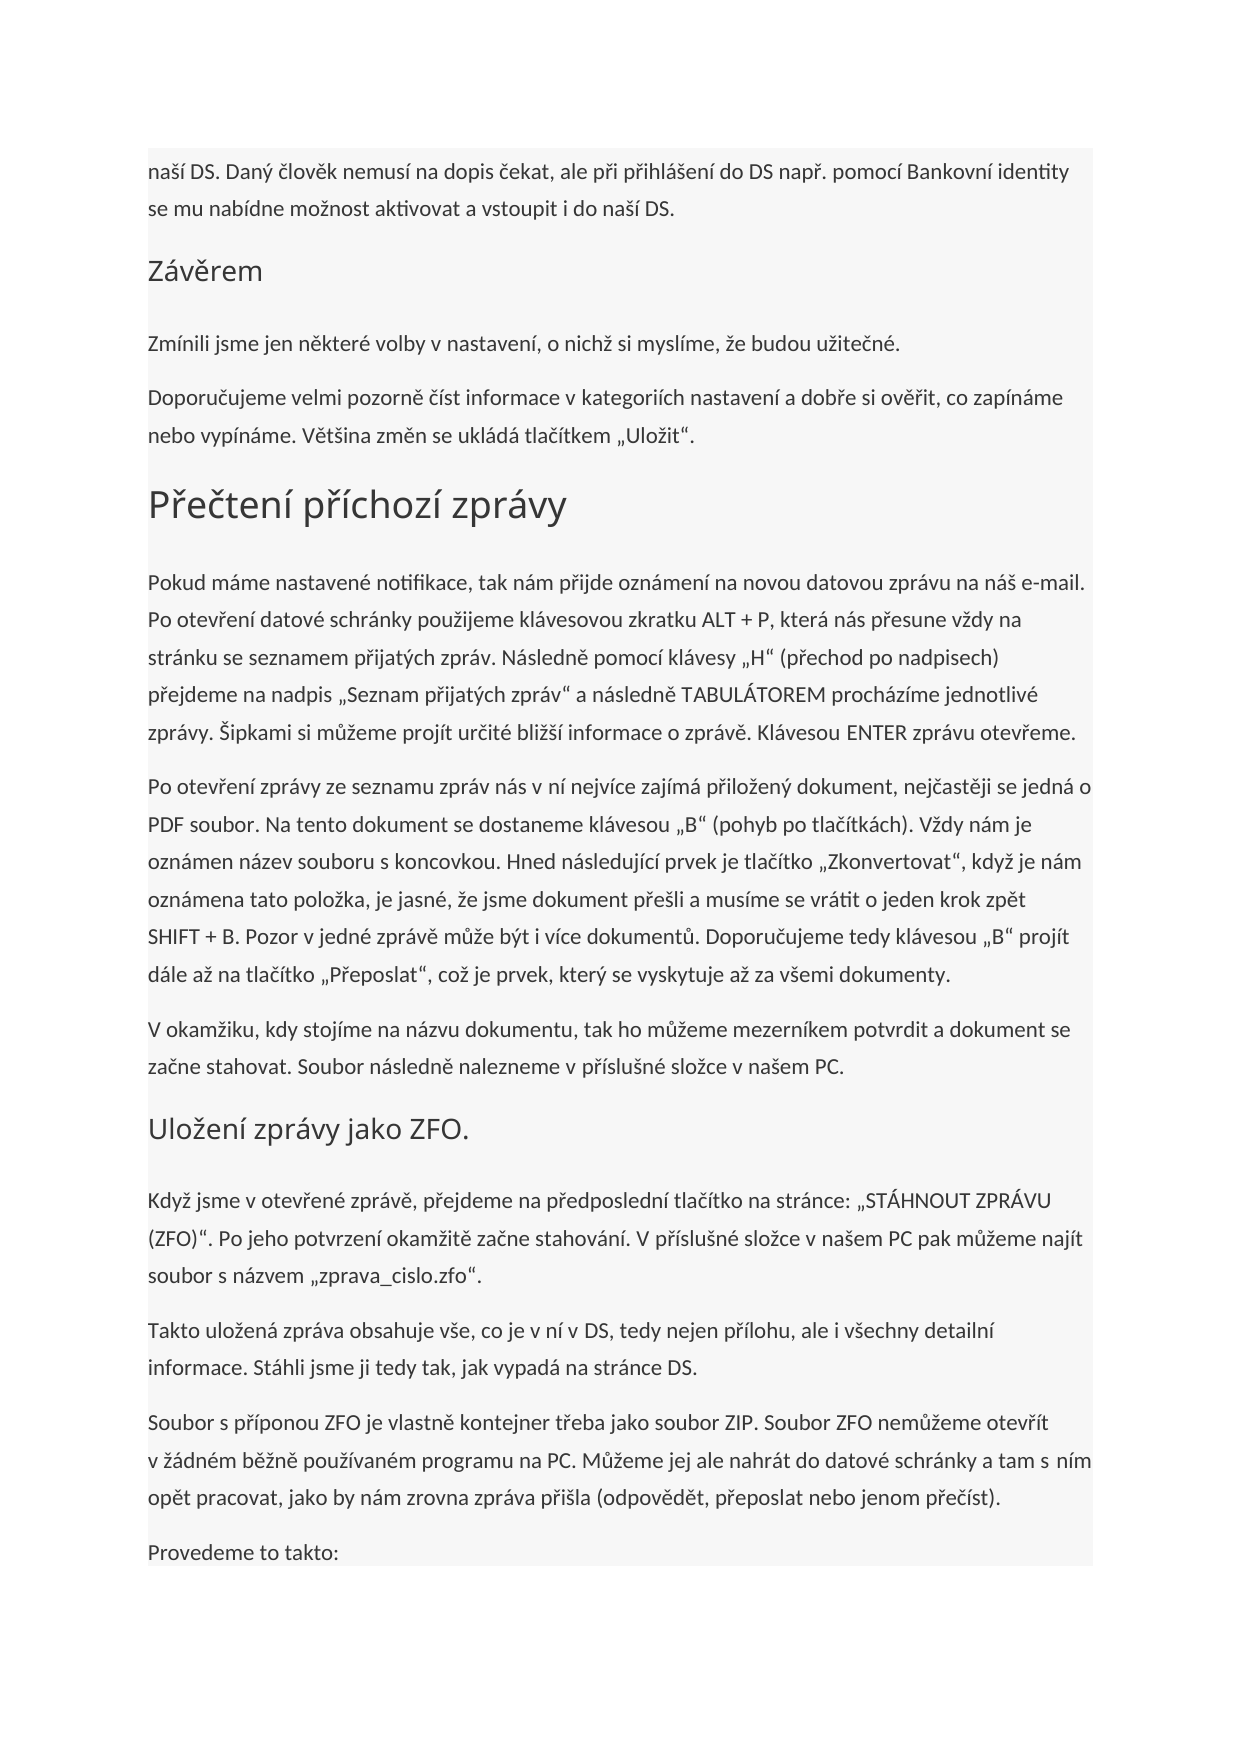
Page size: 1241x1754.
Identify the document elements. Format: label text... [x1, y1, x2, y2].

text Přečtení příchozí zprávy [148, 478, 1093, 529]
text Soubor s příponou ZFO je vlastně kontejner třeba jako soubor ZIP. Soubor ZFO nemůžeme otevřít v žádném běžně používaném programu na PC. Můžeme jej ale nahrát do datové schránky a tam s ním opět pracovat, jako by nám zrovna zpráva přišla (odpovědět, přeposlat nebo jenom přečíst). [148, 1399, 1093, 1511]
text Po otevření zprávy ze seznamu zpráv nás v ní nejvíce zajímá přiložený dokument, nejčastěji se jedná o PDF soubor. Na tento dokument se dostaneme klávesou „B“ (pohyb po tlačítkách). Vždy nám je oznámen název souboru s koncovkou. Hned následující prvek je tlačítko „Zkonvertovat“, když je nám oznámena tato položka, je jasné, že jsme dokument přešli a musíme se vrátit o jeden krok zpět SHIFT + B. Pozor v jedné zprávě může být i více dokumentů. Doporučujeme tedy klávesou „B“ projít dále až na tlačítko „Přeposlat“, což je prvek, který se vyskytuje až za všemi dokumenty. [148, 763, 1093, 988]
text Provedeme to takto: [148, 1528, 1093, 1566]
text Zmínili jsme jen některé volby v nastavení, o nichž si myslíme, že budou užitečné. [148, 319, 1093, 357]
text V okamžiku, kdy stojíme na názvu dokumentu, tak ho můžeme mezerníkem potvrdit a dokument se začne stahovat. Soubor následně nalezneme v příslušné složce v našem PC. [148, 1005, 1093, 1080]
text Pokud máme nastavené notifikace, tak nám přijde oznámení na novou datovou zprávu na náš e-mail. Po otevření datové schránky použijeme klávesovou zkratku ALT + P, která nás přesune vždy na stránku se seznamem přijatých zpráv. Následně pomocí klávesy „H“ (přechod po nadpisech) přejdeme na nadpis „Seznam přijatých zpráv“ a následně TABULÁTOREM procházíme jednotlivé zprávy. Šipkami si můžeme projít určité bližší informace o zprávě. Klávesou ENTER zprávu otevřeme. [148, 558, 1093, 746]
text Takto uložená zpráva obsahuje vše, co je v ní v DS, tedy nejen přílohu, ale i všechny detailní informace. Stáhli jsme ji tedy tak, jak vypadá na stránce DS. [148, 1307, 1093, 1382]
text Uložení zprávy jako ZFO. [148, 1109, 1093, 1148]
text Doporučujeme velmi pozorně číst informace v kategoriích nastavení a dobře si ověřit, co zapínáme nebo vypínáme. Většina změn se ukládá tlačítkem „Uložit“. [148, 374, 1093, 449]
text Když jsme v otevřené zprávě, přejdeme na předposlední tlačítko na stránce: „STÁHNOUT ZPRÁVU (ZFO)“. Po jeho potvrzení okamžitě začne stahování. V příslušné složce v našem PC pak můžeme najít soubor s názvem „zprava_cislo.zfo“. [148, 1177, 1093, 1289]
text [148, 148, 1093, 223]
text Závěrem [148, 252, 1093, 290]
